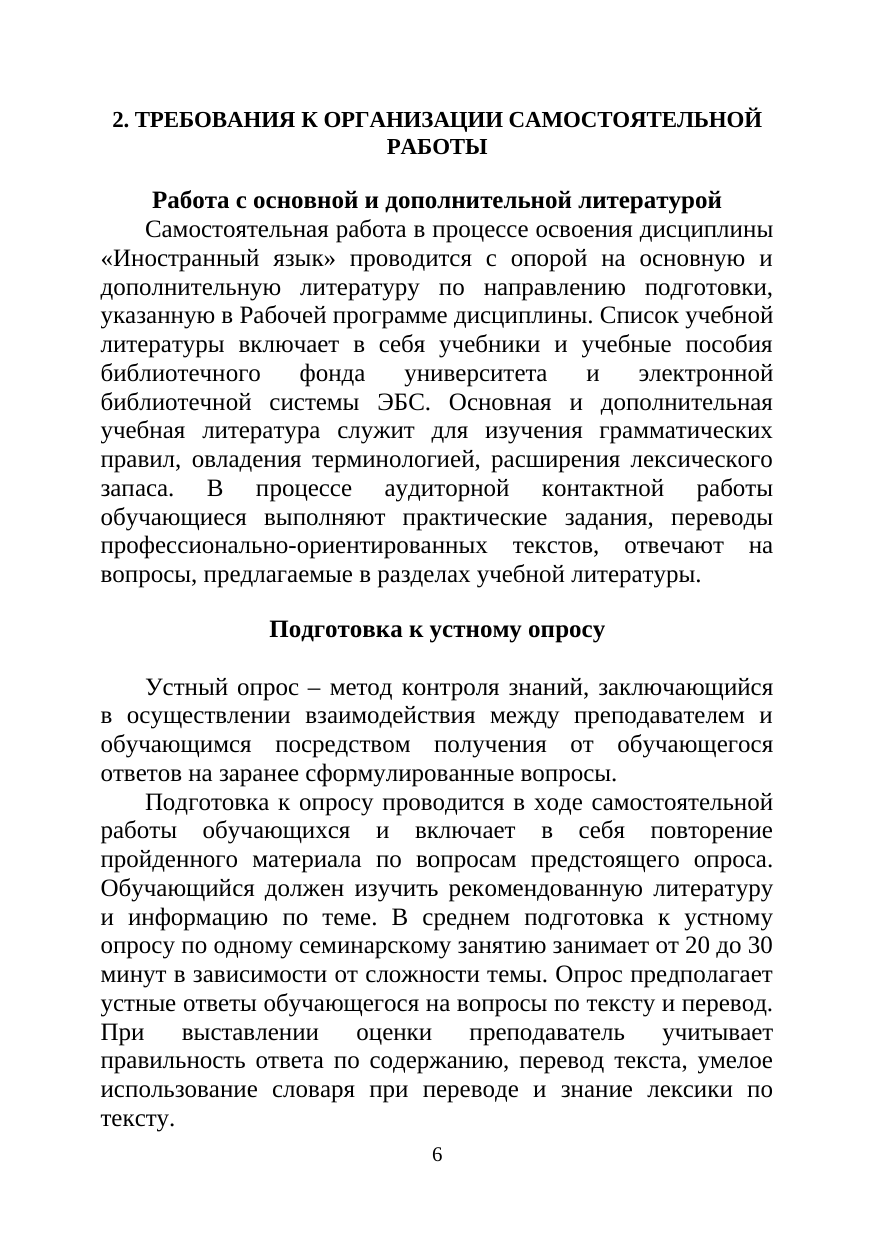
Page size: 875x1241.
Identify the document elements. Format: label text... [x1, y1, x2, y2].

text Подготовка к опросу проводится в ходе самостоятельной работы обучающихся и включает в себя повторение пройденного материала по вопросам предстоящего опроса. Обучающийся должен изучить рекомендованную литературу и информацию по теме. В среднем подготовка к устному опросу по одному семинарскому занятию занимает от 20 до 30 минут в зависимости от сложности темы. Опрос предполагает устные ответы обучающегося на вопросы по тексту и перевод. При выставлении оценки преподаватель учитывает правильность ответа по содержанию, перевод текста, умелое использование словаря при переводе и знание лексики по тексту. [100, 787, 774, 1132]
text Работа с основной и дополнительной литературой [100, 185, 774, 214]
text Самостоятельная работа в процессе освоения дисциплины «Иностранный язык» проводится с опорой на основную и дополнительную литературу по направлению подготовки, указанную в Рабочей программе дисциплины. Список учебной литературы включает в себя учебники и учебные пособия библиотечного фонда университета и электронной библиотечной системы ЭБС. Основная и дополнительная учебная литература служит для изучения грамматических правил, овладения терминологией, расширения лексического запаса. В процессе аудиторной контактной работы обучающиеся выполняют практические задания, переводы профессионально-ориентированных текстов, отвечают на вопросы, предлагаемые в разделах учебной литературы. [100, 214, 774, 588]
text Устный опрос – метод контроля знаний, заключающийся в осуществлении взаимодействия между преподавателем и обучающимся посредством получения от обучающегося ответов на заранее сформулированные вопросы. [100, 672, 774, 787]
text 2. ТРЕБОВАНИЯ К ОРГАНИЗАЦИИ САМОСТОЯТЕЛЬНОЙ РАБОТЫ [100, 106, 774, 159]
text Подготовка к устному опросу [100, 614, 774, 643]
